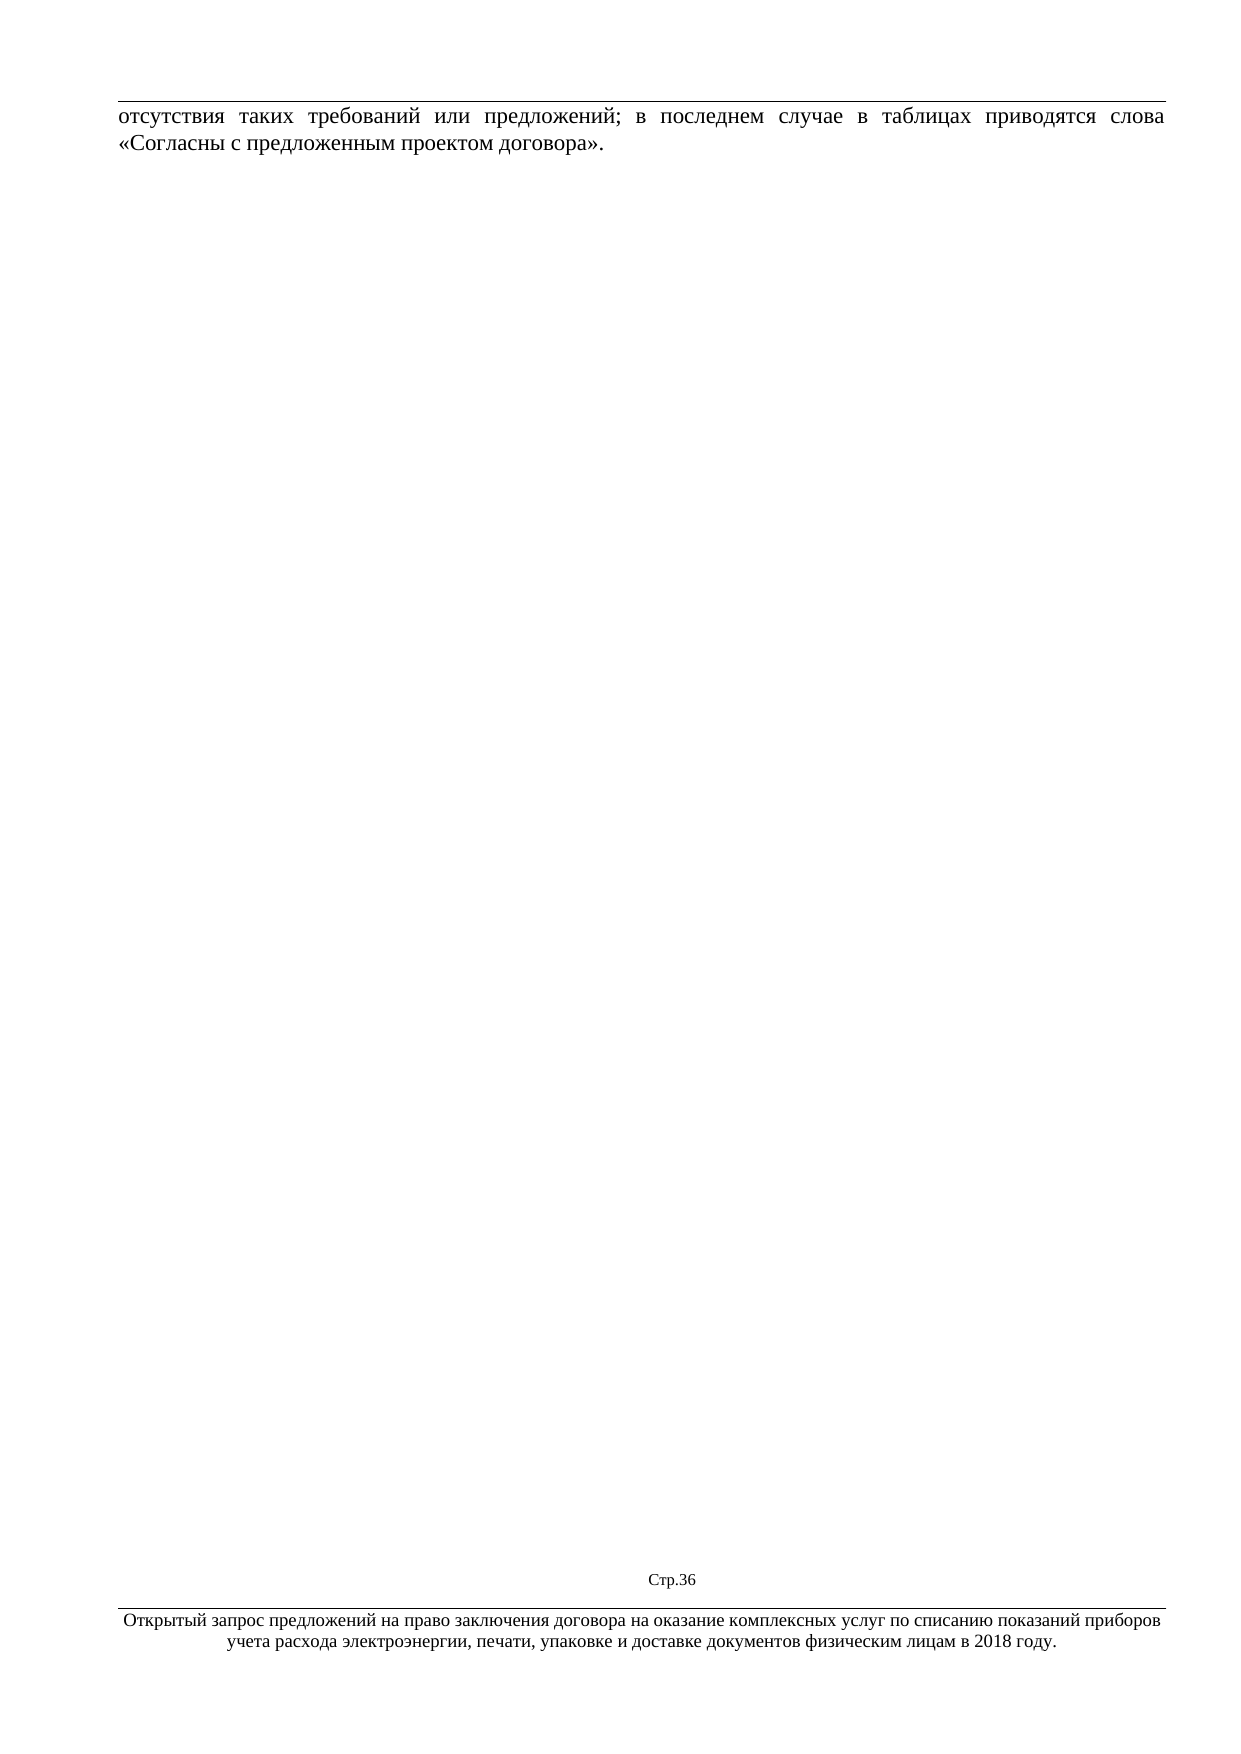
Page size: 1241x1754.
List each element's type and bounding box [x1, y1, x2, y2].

list [118, 102, 1166, 155]
